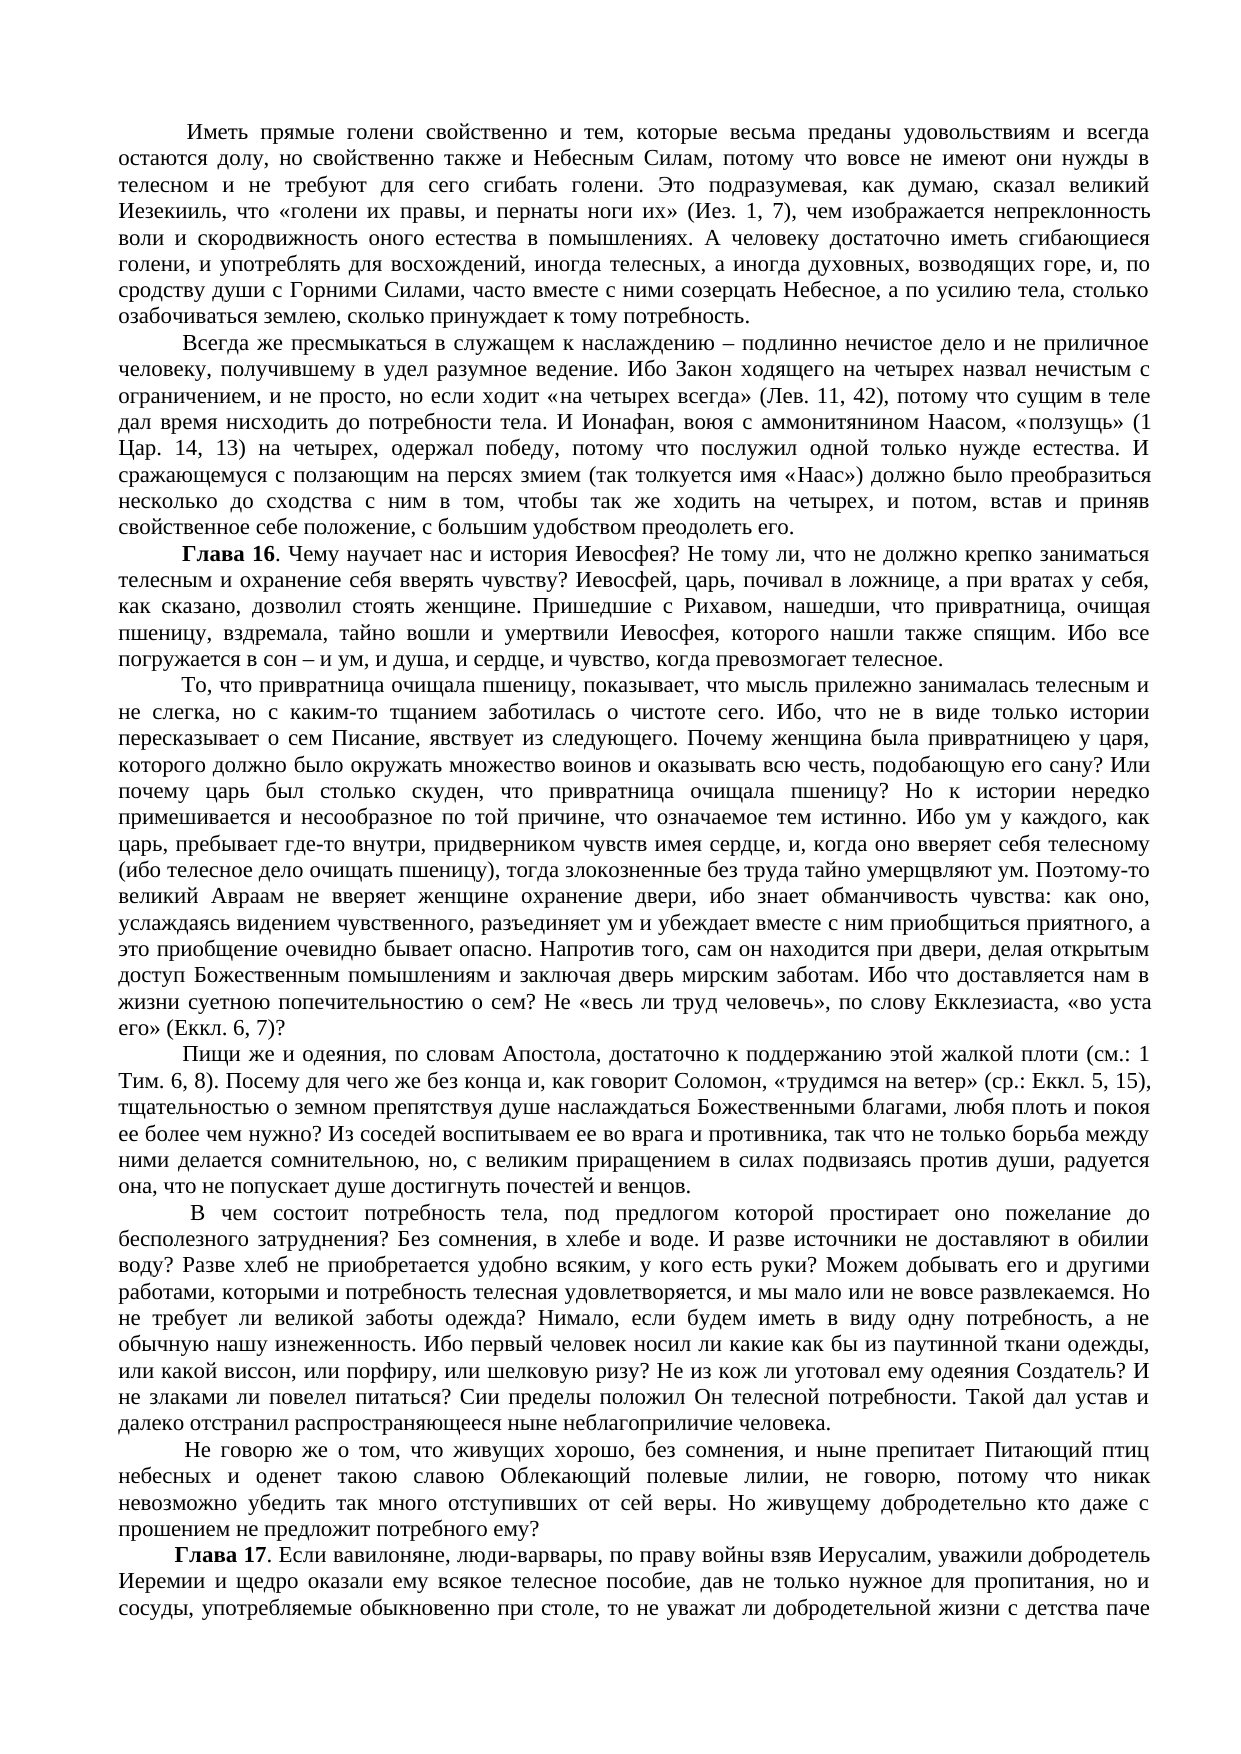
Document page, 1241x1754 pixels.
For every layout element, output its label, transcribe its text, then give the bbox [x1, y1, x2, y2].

text Иметь прямые голени свойственно и тем, которые весьма преданы удовольствиям и всегда остаются долу, но свойственно также и Небесным Силам, потому что вовсе не имеют они нужды в телесном и не требуют для сего сгибать голени. Это подразумевая, как думаю, сказал великий Иезекииль, что «голени их правы, и пернаты ноги их» (Иез. 1, 7), чем изображается непреклонность воли и скородвижность оного естества в помышлениях. А человеку достаточно иметь сгибающиеся голени, и употреблять для восхождений, иногда телесных, а иногда духовных, возводящих горе, и, по сродству души с Горними Силами, часто вместе с ними созерцать Небесное, а по усилию тела, столько озабочиваться землею, сколько принуждает к тому потребность. [118, 118, 1152, 329]
text То, что привратница очищала пшеницу, показывает, что мысль прилежно занималась телесным и не слегка, но с каким-то тщанием заботилась о чистоте сего. Ибо, что не в виде только истории пересказывает о сем Писание, явствует из следующего. Почему женщина была привратницею у царя, которого должно было окружать множество воинов и оказывать всю честь, подобающую его сану? Или почему царь был столько скуден, что привратница очищала пшеницу? Но к истории нередко примешивается и несообразное по той причине, что означаемое тем истинно. Ибо ум у каждого, как царь, пребывает где-то внутри, придверником чувств имея сердце, и, когда оно вверяет себя телесному (ибо телесное дело очищать пшеницу), тогда злокозненные без труда тайно умерщвляют ум. Поэтому-то великий Авраам не вверяет женщине охранение двери, ибо знает обманчивость чувства: как оно, услаждаясь видением чувственного, разъединяет ум и убеждает вместе с ним приобщиться приятного, а это приобщение очевидно бывает опасно. Напротив того, сам он находится при двери, делая открытым доступ Божественным помышлениям и заключая дверь мирским заботам. Ибо что доставляется нам в жизни суетною попечительностию о сем? Не «весь ли труд человечь», по слову Екклезиаста, «во уста его» (Еккл. 6, 7)? [118, 672, 1152, 1041]
text В чем состоит потребность тела, под предлогом которой простирает оно пожелание до бесполезного затруднения? Без сомнения, в хлебе и воде. И разве источники не доставляют в обилии воду? Разве хлеб не приобретается удобно всяким, у кого есть руки? Можем добывать его и другими работами, которыми и потребность телесная удовлетворяется, и мы мало или не вовсе развлекаемся. Но не требует ли великой заботы одежда? Нимало, если будем иметь в виду одну потребность, а не обычную нашу изнеженность. Ибо первый человек носил ли какие как бы из паутинной ткани одежды, или какой виссон, или порфиру, или шелковую ризу? Не из кож ли уготовал ему одеяния Создатель? И не злаками ли повелел питаться? Сии пределы положил Он телесной потребности. Такой дал устав и далеко отстранил распространяющееся ныне неблагоприличие человека. [118, 1199, 1152, 1436]
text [118, 1541, 1152, 1620]
text Пищи же и одеяния, по словам Апостола, достаточно к поддержанию этой жалкой плоти (см.: 1 Тим. 6, 8). Посему для чего же без конца и, как говорит Соломон, «трудимся на ветер» (ср.: Еккл. 5, 15), тщательностью о земном препятствуя душе наслаждаться Божественными благами, любя плоть и покоя ее более чем нужно? Из соседей воспитываем ее во врага и противника, так что не только борьба между ними делается сомнительною, но, с великим приращением в силах подвизаясь против души, радуется она, что не попускает душе достигнуть почестей и венцов. [118, 1041, 1152, 1199]
text Всегда же пресмыкаться в служащем к наслаждению – подлинно нечистое дело и не приличное человеку, получившему в удел разумное ведение. Ибо Закон ходящего на четырех назвал нечистым с ограничением, и не просто, но если ходит «на четырех всегда» (Лев. 11, 42), потому что сущим в теле дал время нисходить до потребности тела. И Ионафан, воюя с аммонитянином Наасом, «ползущь» (1 Цар. 14, 13) на четырех, одержал победу, потому что послужил одной только нужде естества. И сражающемуся с ползающим на персях змием (так толкуется имя «Наас») должно было преобразиться несколько до сходства с ним в том, чтобы так же ходить на четырех, и потом, встав и приняв свойственное себе положение, с большим удобством преодолеть его. [118, 329, 1152, 540]
text Глава 16. Чему научает нас и история Иевосфея? Не тому ли, что не должно крепко заниматься телесным и охранение себя вверять чувству? Иевосфей, царь, почивал в ложнице, а при вратах у себя, как сказано, дозволил стоять женщине. Пришедшие с Рихавом, нашедши, что привратница, очищая пшеницу, вздремала, тайно вошли и умертвили Иевосфея, которого нашли также спящим. Ибо все погружается в сон – и ум, и душа, и сердце, и чувство, когда превозмогает телесное. [118, 540, 1152, 672]
text Не говорю же о том, что живущих хорошо, без сомнения, и ныне препитает Питающий птиц небесных и оденет такою славою Облекающий полевые лилии, не говорю, потому что никак невозможно убедить так много отступивших от сей веры. Но живущему добродетельно кто даже с прошением не предложит потребного ему? [118, 1436, 1152, 1541]
